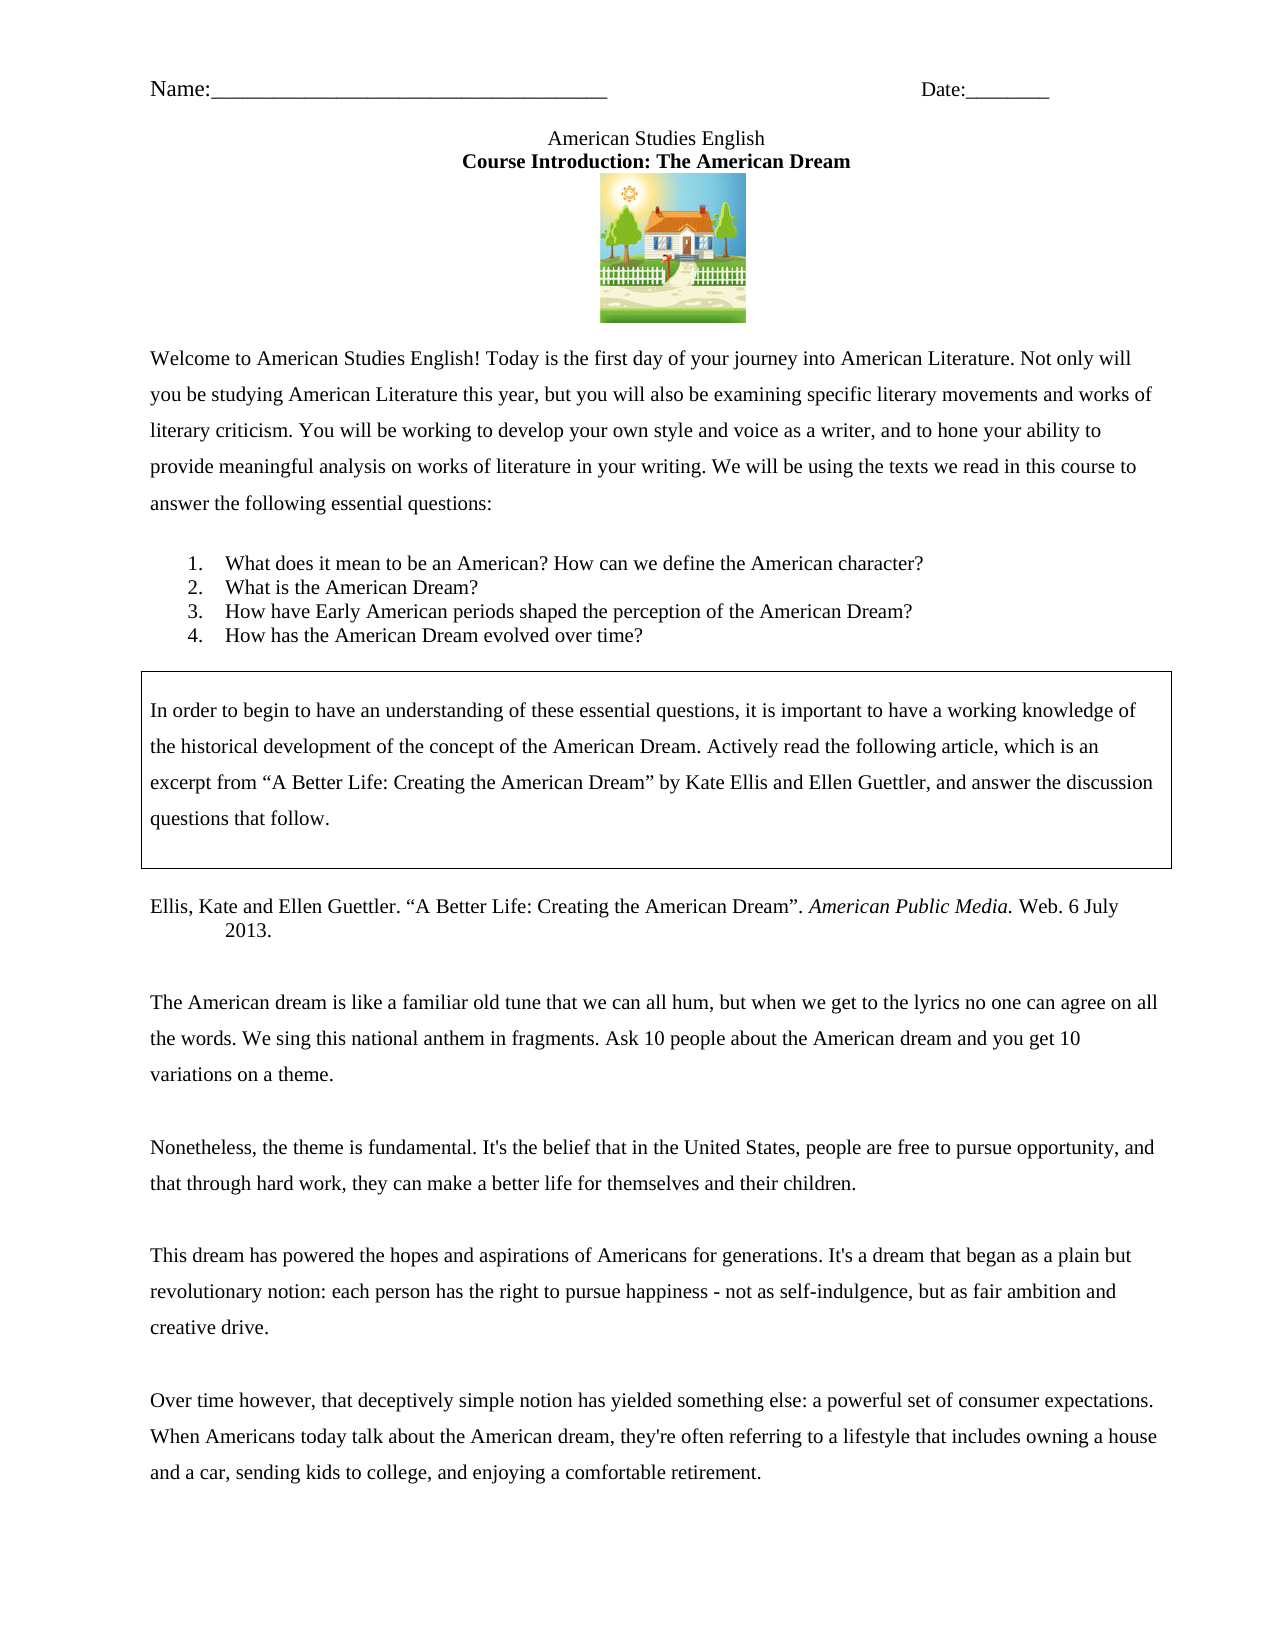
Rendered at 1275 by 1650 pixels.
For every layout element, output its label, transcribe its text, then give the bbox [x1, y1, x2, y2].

text Course Introduction: The American Dream [150, 149, 1162, 173]
list What is the American Dream? [187, 575, 1162, 599]
list What does it mean to be an American? How can we define the American character? [187, 551, 1162, 575]
text American Studies English [150, 125, 1162, 149]
picture [600, 173, 746, 323]
text Over time however, that deceptively simple notion has yielded something else: a powerful set of consumer expectations. When Americans today talk about the American dream, they're often referring to a lifestyle that includes owning a house and a car, sending kids to college, and enjoying a comfortable retirement. [150, 1388, 1162, 1484]
list How has the American Dream evolved over time? [187, 623, 1162, 647]
text Welcome to American Studies English! Today is the first day of your journey into American Literature. Not only will you be studying American Literature this year, but you will also be examining specific literary movements and works of literary criticism. You will be working to develop your own style and voice as a writer, and to hone your ability to provide meaningful analysis on works of literature in your writing. We will be using the texts we read in this course to answer the following essential questions: [150, 346, 1162, 514]
text Nonetheless, the theme is fundamental. It's the belief that in the United States, people are free to pursue opportunity, and that through hard work, they can make a better life for themselves and their children. [150, 1134, 1162, 1195]
text The American dream is like a familiar old tune that we can all hum, but when we get to the lyrics no one can agree on all the words. We sing this national anthem in fragments. Ask 10 people about the American dream and you get 10 variations on a theme. [150, 990, 1162, 1086]
text Ellis, Kate and Ellen Guettler. “A Better Life: Creating the American Dream”. American Public Media. Web. 6 July 2013. [150, 893, 1162, 942]
text This dream has powered the hopes and aspirations of Americans for generations. It's a dream that began as a plain but revolutionary notion: each person has the right to pursue happiness - not as self-indulgence, but as fair ambition and creative drive. [150, 1243, 1162, 1339]
text In order to begin to have an understanding of these essential questions, it is important to have a working knowledge of the historical development of the concept of the American Dream. Actively read the following article, which is an excerpt from “A Better Life: Creating the American Dream” by Kate Ellis and Ellen Guettler, and answer the discussion questions that follow. [150, 698, 1162, 830]
list How have Early American periods shaped the perception of the American Dream? [187, 599, 1162, 623]
text Name:______________________________________ Date:________ [150, 75, 1162, 101]
